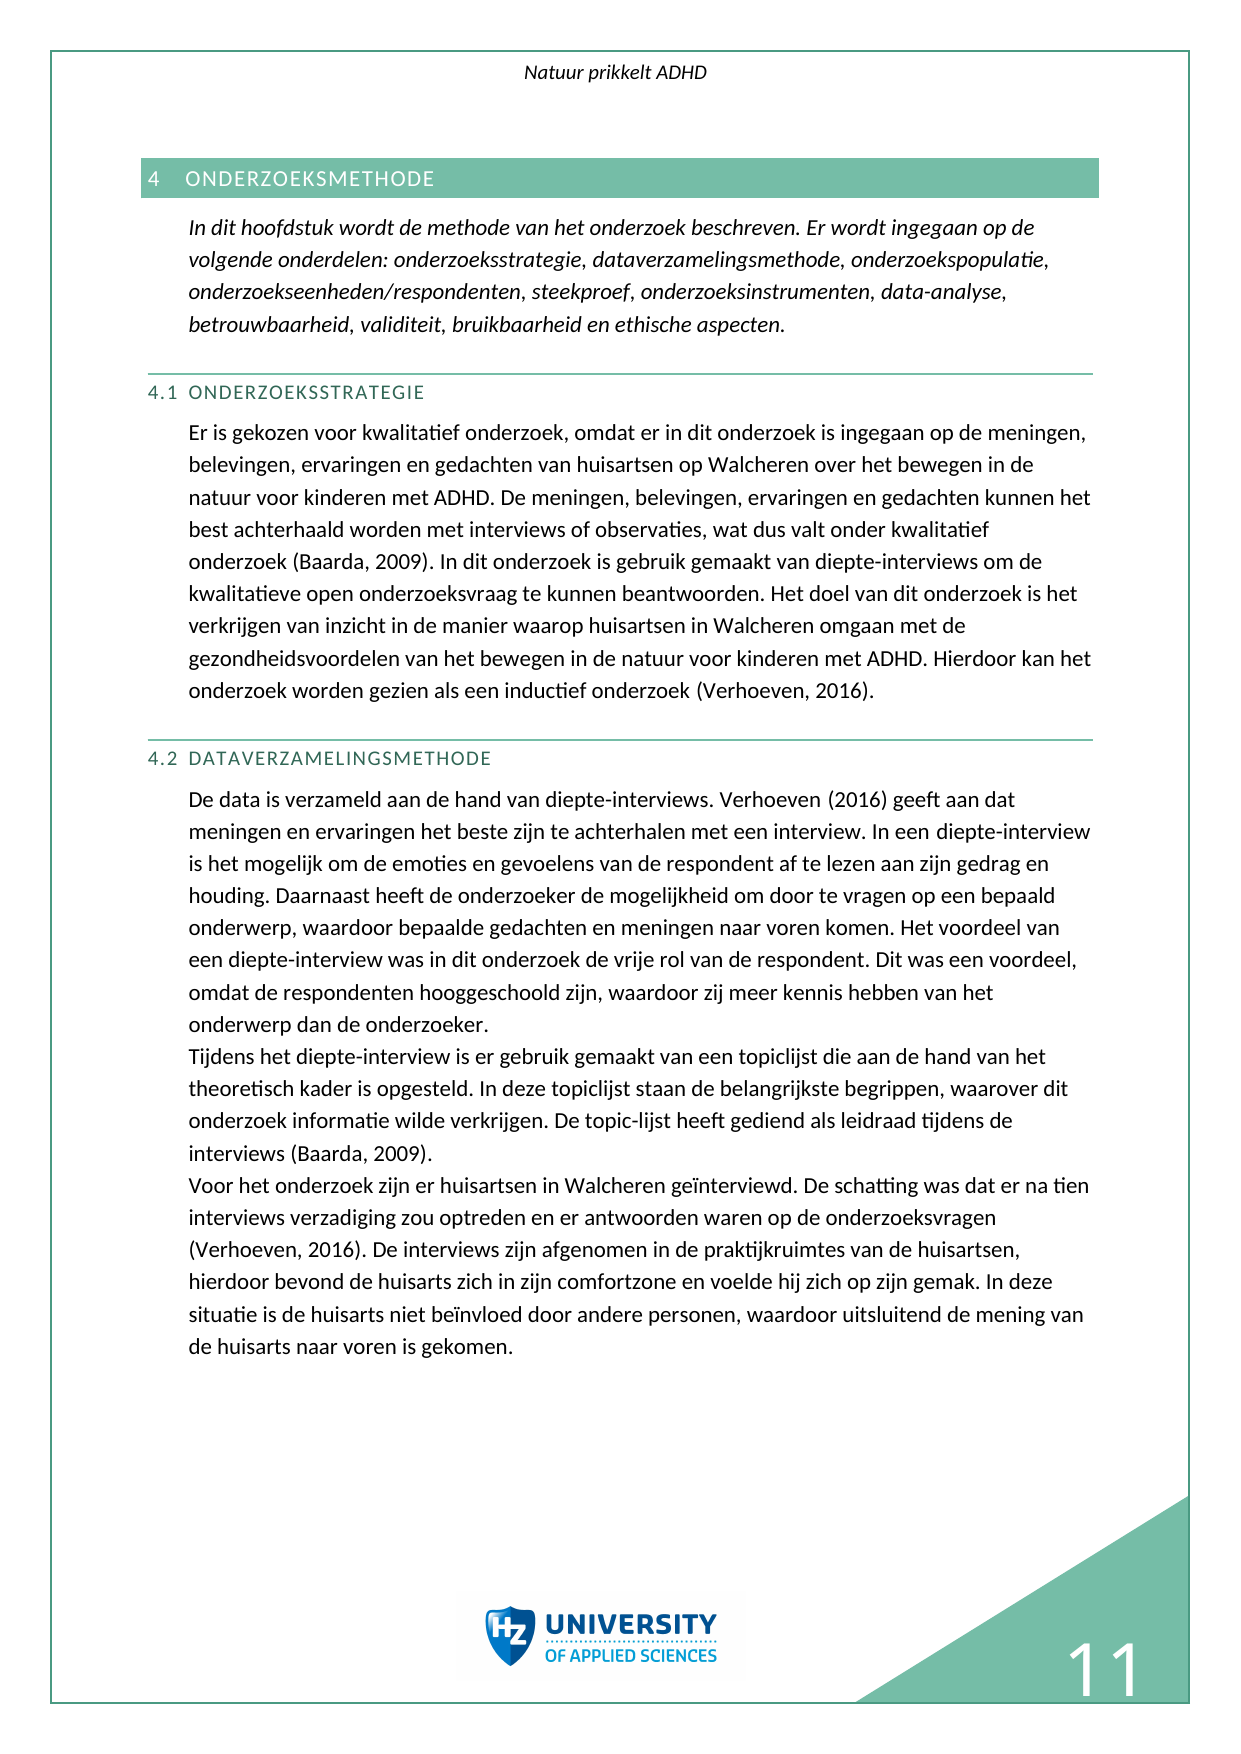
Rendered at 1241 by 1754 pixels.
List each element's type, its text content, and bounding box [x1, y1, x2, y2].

subtitle Dataverzamelingsmethode [148, 741, 1093, 771]
picture [456, 1591, 746, 1681]
text In dit hoofdstuk wordt de methode van het onderzoek beschreven. Er wordt ingegaan op de volgende onderdelen: onderzoeksstrategie, dataverzamelingsmethode, onderzoekspopulatie, onderzoekseenheden/respondenten, steekproef, onderzoeksinstrumenten, data-analyse, betrouwbaarheid, validiteit, bruikbaarheid en ethische aspecten. [188, 213, 1093, 338]
subtitle Onderzoeksmethode [148, 164, 1093, 192]
text De data is verzameld aan de hand van diepte-interviews. Verhoeven geeft aan dat meningen en ervaringen het beste zijn te achterhalen met een interview. In een diepte-interview is het mogelijk om de emoties en gevoelens van de respondent af te lezen aan zijn gedrag en houding. Daarnaast heeft de onderzoeker de mogelijkheid om door te vragen op een bepaald onderwerp, waardoor bepaalde gedachten en meningen naar voren komen. Het voordeel van een diepte-interview was in dit onderzoek de vrije rol van de respondent. Dit was een voordeel, omdat de respondenten hooggeschoold zijn, waardoor zij meer kennis hebben van het onderwerp dan de onderzoeker. Tijdens het diepte-interview is er gebruik gemaakt van een topiclijst die aan de hand van het theoretisch kader is opgesteld. In deze topiclijst staan de belangrijkste begrippen, waarover dit onderzoek informatie wilde verkrijgen. De topic-lijst heeft gediend als leidraad tijdens de interviews. Voor het onderzoek zijn er huisartsen in Walcheren geïnterviewd. De schatting was dat er na tien interviews verzadiging zou optreden en er antwoorden waren op de onderzoeksvragen. De interviews zijn afgenomen in de praktijkruimtes van de huisartsen, hierdoor bevond de huisarts zich in zijn comfortzone en voelde hij zich op zijn gemak. In deze situatie is de huisarts niet beïnvloed door andere personen, waardoor uitsluitend de mening van de huisarts naar voren is gekomen. [188, 785, 1093, 1360]
text Er is gekozen voor kwalitatief onderzoek, omdat er in dit onderzoek is ingegaan op de meningen, belevingen, ervaringen en gedachten van huisartsen op Walcheren over het bewegen in de natuur voor kinderen met ADHD. De meningen, belevingen, ervaringen en gedachten kunnen het best achterhaald worden met interviews of observaties, wat dus valt onder kwalitatief onderzoek. In dit onderzoek is gebruik gemaakt van diepte-interviews om de kwalitatieve open onderzoeksvraag te kunnen beantwoorden. Het doel van dit onderzoek is het verkrijgen van inzicht in de manier waarop huisartsen in Walcheren omgaan met de gezondheidsvoordelen van het bewegen in de natuur voor kinderen met ADHD. Hierdoor kan het onderzoek worden gezien als een inductief onderzoek . [188, 418, 1093, 704]
subtitle Onderzoeksstrategie [148, 375, 1093, 404]
